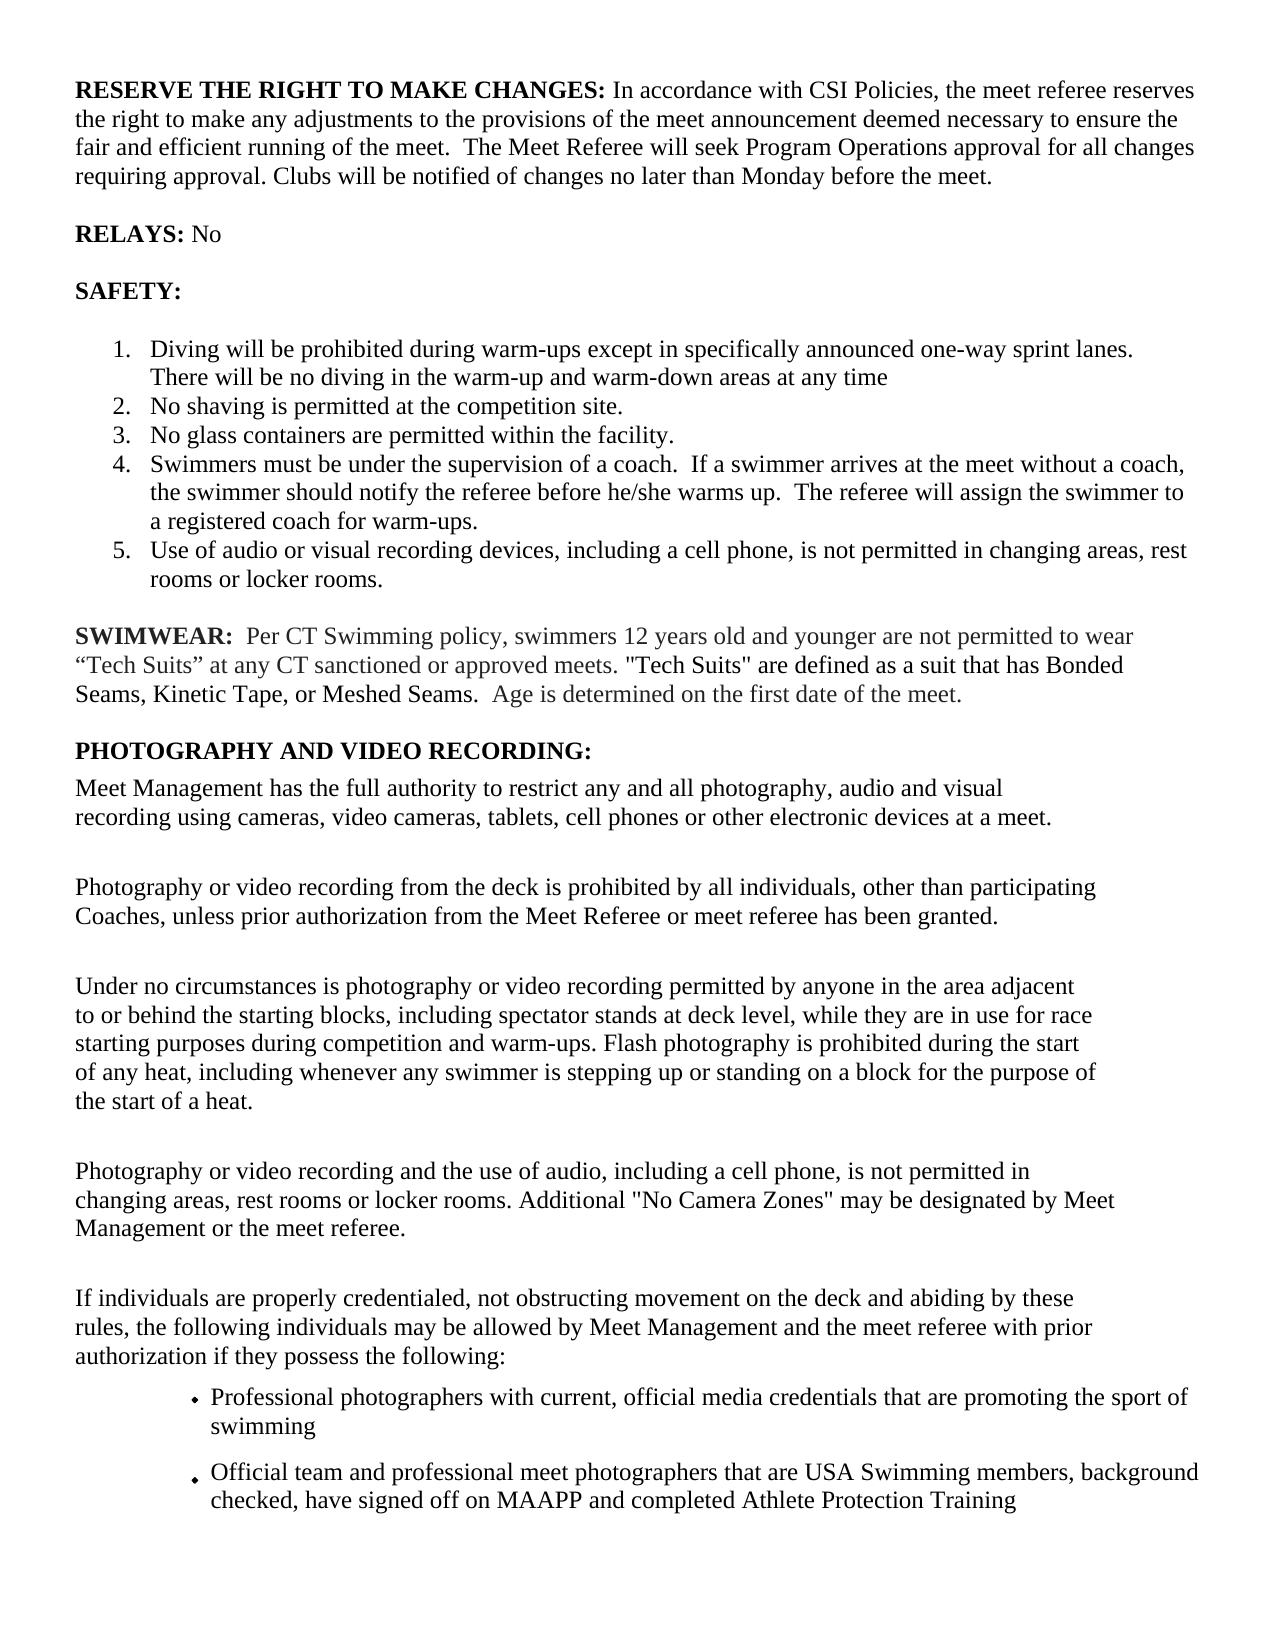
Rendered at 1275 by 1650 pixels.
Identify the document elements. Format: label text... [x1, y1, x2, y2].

text Official team and professional meet photographers that are USA Swimming members, background checked, have signed off on MAAPP and completed Athlete Protection Training [210, 1457, 1200, 1514]
list Swimmers must be under the supervision of a coach. If a swimmer arrives at the meet without a coach, the swimmer should notify the referee before he/she warms up. The referee will assign the swimmer to a registered coach for warm-ups. [112, 449, 1200, 535]
list Diving will be prohibited during warm-ups except in specifically announced one-way sprint lanes. There will be no diving in the warm-up and warm-down areas at any time [112, 334, 1200, 391]
text Professional photographers with current, official media credentials that are promoting the sport of swimming [210, 1382, 1200, 1440]
text RESERVE THE RIGHT TO MAKE CHANGES: In accordance with CSI Policies, the meet referee reserves the right to make any adjustments to the provisions of the meet announcement deemed necessary to ensure the fair and efficient running of the meet. The Meet Referee will seek Program Operations approval for all changes requiring approval. Clubs will be notified of changes no later than Monday before the meet. [75, 75, 1200, 190]
text Photography or video recording from the deck is prohibited by all individuals, other than participating Coaches, unless prior authorization from the Meet Referee or meet referee has been granted. [75, 872, 1098, 930]
list Use of audio or visual recording devices, including a cell phone, is not permitted in changing areas, rest rooms or locker rooms. [112, 535, 1200, 592]
text PHOTOGRAPHY AND VIDEO RECORDING: [75, 736, 1200, 765]
text If individuals are properly credentialed, not obstructing movement on the deck and abiding by these rules, the following individuals may be allowed by Meet Management and the meet referee with prior authorization if they possess the following: [75, 1283, 1098, 1370]
list No glass containers are permitted within the facility. [112, 420, 1200, 449]
text SWIMWEAR: Per CT Swimming policy, swimmers 12 years old and younger are not permitted to wear “Tech Suits” at any CT sanctioned or approved meets. "Tech Suits" are defined as a suit that has Bonded Seams, Kinetic Tape, or Meshed Seams. Age is determined on the first date of the meet. [75, 621, 1200, 707]
list No shaving is permitted at the competition site. [112, 391, 1200, 420]
text RELAYS: No [75, 219, 1200, 247]
text Under no circumstances is photography or video recording permitted by anyone in the area adjacent to or behind the starting blocks, including spectator stands at deck level, while they are in use for race starting purposes during competition and warm-ups. Flash photography is prohibited during the start of any heat, including whenever any swimmer is stepping up or standing on a block for the purpose of the start of a heat. [75, 971, 1098, 1115]
text Photography or video recording and the use of audio, including a cell phone, is not permitted in changing areas, rest rooms or locker rooms. Additional "No Camera Zones" may be designated by Meet Management or the meet referee. [75, 1156, 1128, 1242]
text SAFETY: [75, 276, 1200, 305]
text Meet Management has the full authority to restrict any and all photography, audio and visual recording using cameras, video cameras, tablets, cell phones or other electronic devices at a meet. [75, 773, 1098, 831]
